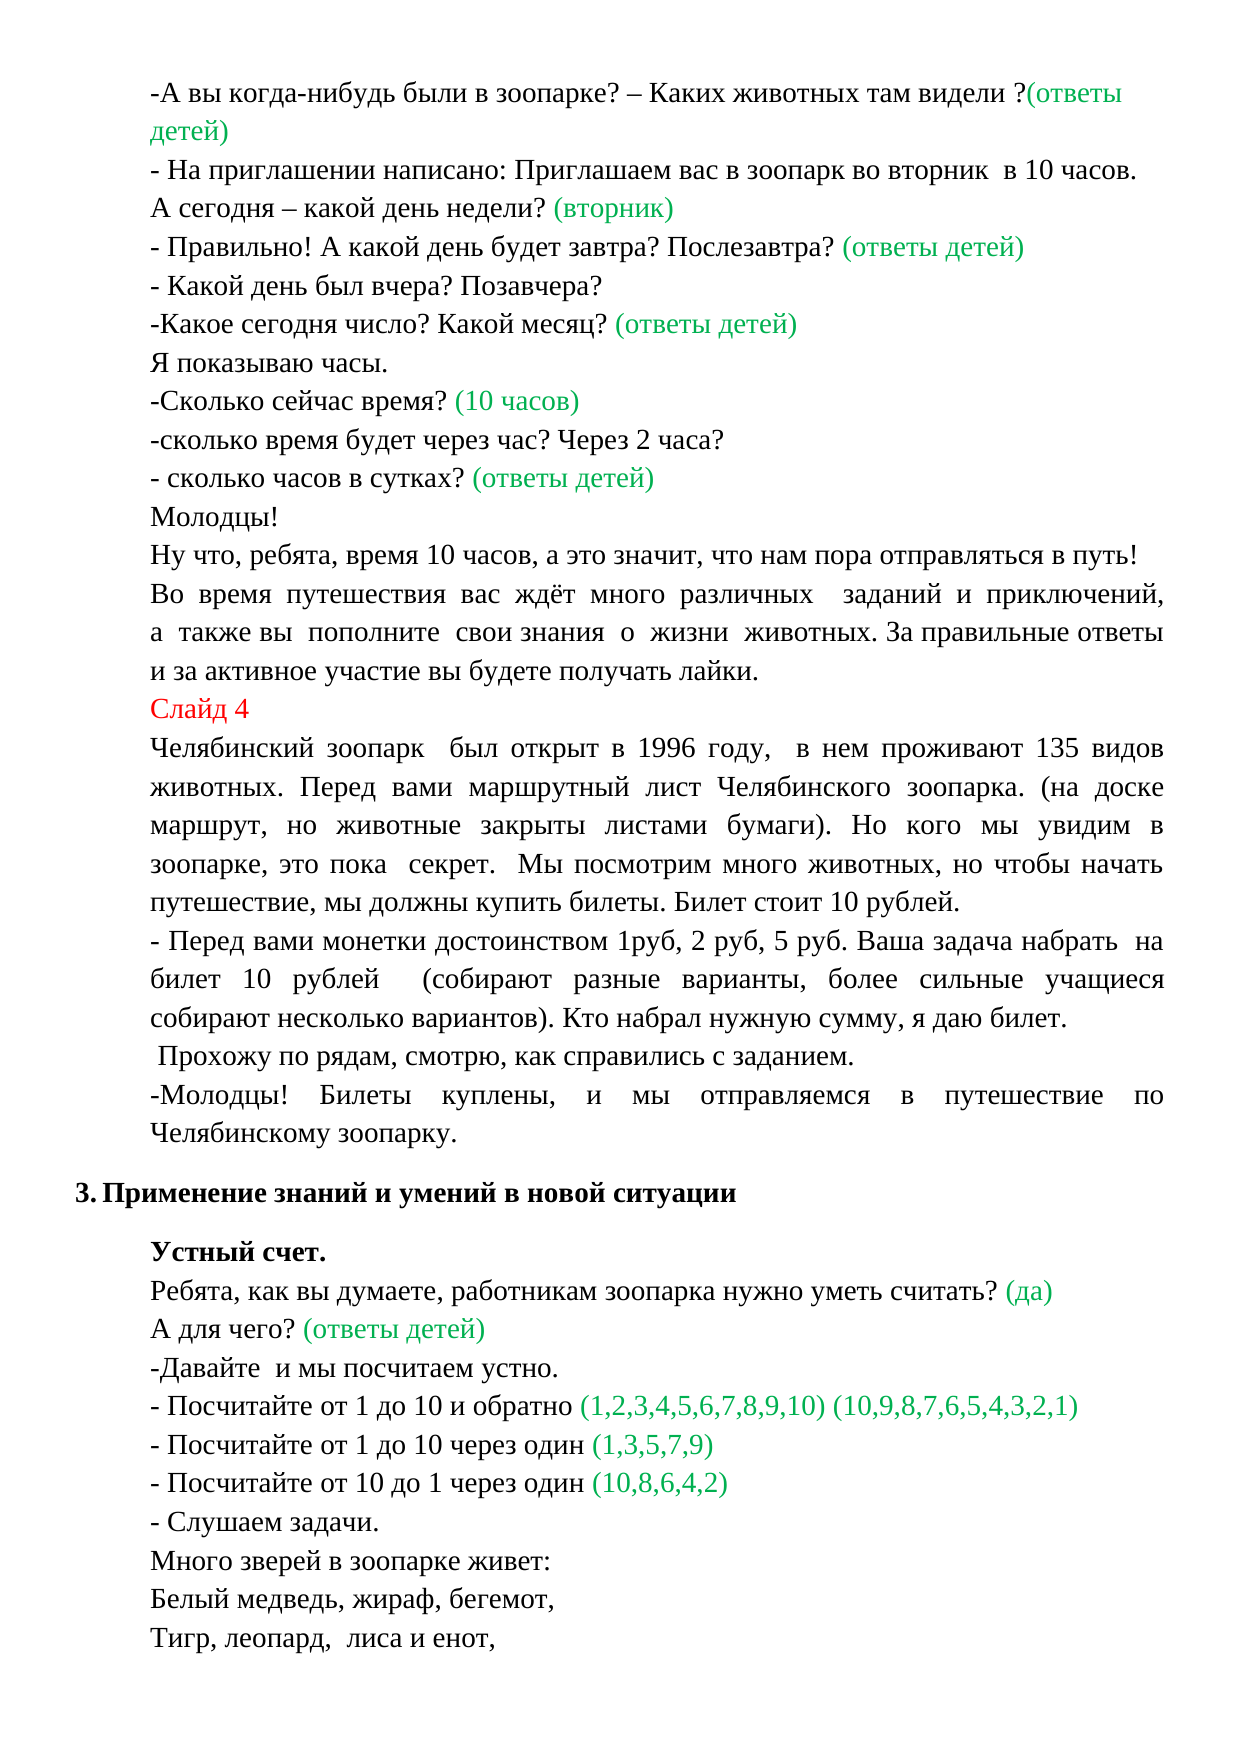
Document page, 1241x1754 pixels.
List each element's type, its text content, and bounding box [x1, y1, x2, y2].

list Ну что, ребята, время 10 часов, а это значит, что нам пора отправляться в путь! [150, 537, 1165, 571]
list Прохожу по рядам, смотрю, как справились с заданием. [150, 1038, 1165, 1072]
list - Правильно! А какой день будет завтра? Послезавтра? (ответы детей) [150, 229, 1165, 263]
list Челябинский зоопарк был открыт в 1996 году, в нем проживают 135 видов животных. Перед вами маршрутный лист Челябинского зоопарка. (на доске маршрут, но животные закрыты листами бумаги). Но кого мы увидим в зоопарке, это пока секрет. Мы посмотрим много животных, но чтобы начать путешествие, мы должны купить билеты. Билет стоит 10 рублей. [150, 730, 1165, 918]
list Белый медведь, жираф, бегемот, [150, 1581, 1165, 1615]
list Я показываю часы. [150, 345, 1165, 378]
list -Давайте и мы посчитаем устно. [150, 1350, 1165, 1383]
list - Посчитайте от 10 до 1 через один (10,8,6,4,2) [150, 1466, 1165, 1499]
list -Какое сегодня число? Какой месяц? (ответы детей) [150, 306, 1165, 340]
list А для чего? (ответы детей) [150, 1311, 1165, 1345]
list -А вы когда-нибудь были в зоопарке? – Каких животных там видели ?(ответы детей) [150, 75, 1165, 147]
list - Перед вами монетки достоинством 1руб, 2 руб, 5 руб. Ваша задача набрать на билет 10 рублей (собирают разные варианты, более сильные учащиеся собирают несколько вариантов). Кто набрал нужную сумму, я даю билет. [150, 923, 1165, 1033]
list Молодцы! [150, 499, 1165, 532]
list Тигр, леопард, лиса и енот, [150, 1620, 1165, 1653]
list Ребята, как вы думаете, работникам зоопарка нужно уметь считать? (да) [150, 1273, 1165, 1306]
list - На приглашении написано: Приглашаем вас в зоопарк во вторник в 10 часов. А сегодня – какой день недели? (вторник) [150, 152, 1165, 224]
list Устный счет. [150, 1234, 1165, 1268]
list -Молодцы! Билеты куплены, и мы отправляемся в путешествие по Челябинскому зоопарку. [150, 1077, 1165, 1149]
list - Слушаем задачи. [150, 1504, 1165, 1538]
list - Какой день был вчера? Позавчера? [150, 268, 1165, 301]
list - Посчитайте от 1 до 10 и обратно (1,2,3,4,5,6,7,8,9,10) (10,9,8,7,6,5,4,3,2,1) [150, 1388, 1165, 1422]
list -Сколько сейчас время? (10 часов) [150, 383, 1165, 417]
list -сколько время будет через час? Через 2 часа? [150, 422, 1165, 455]
list - сколько часов в сутках? (ответы детей) [150, 460, 1165, 494]
text 3. Применение знаний и умений в новой ситуации [75, 1175, 1165, 1208]
list Слайд 4 [150, 692, 1165, 725]
list - Посчитайте от 1 до 10 через один (1,3,5,7,9) [150, 1427, 1165, 1461]
list Во время путешествия вас ждёт много различных заданий и приключений, а также вы пополните свои знания о жизни животных. За правильные ответы и за активное участие вы будете получать лайки. [150, 576, 1165, 687]
list Много зверей в зоопарке живет: [150, 1543, 1165, 1576]
